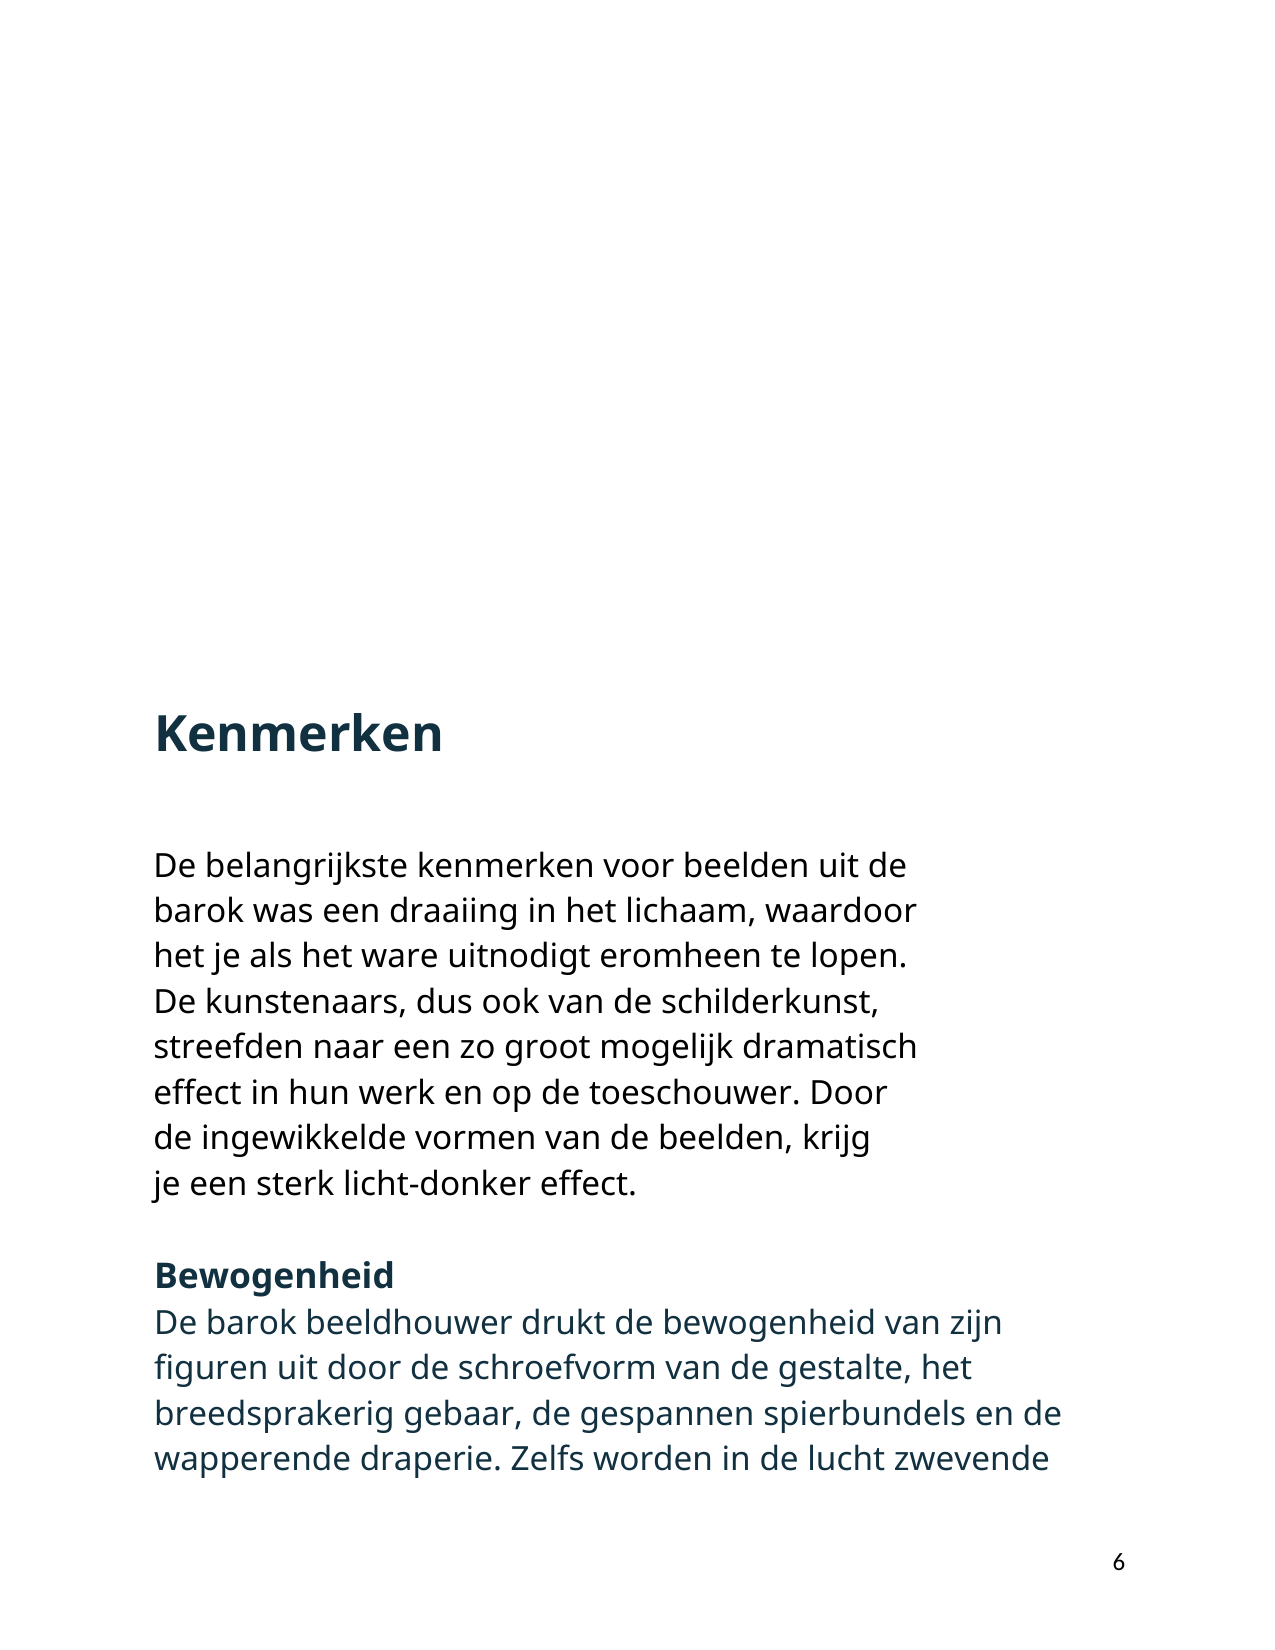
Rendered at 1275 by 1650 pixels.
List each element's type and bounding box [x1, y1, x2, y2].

table_header [150, 150, 1125, 1483]
